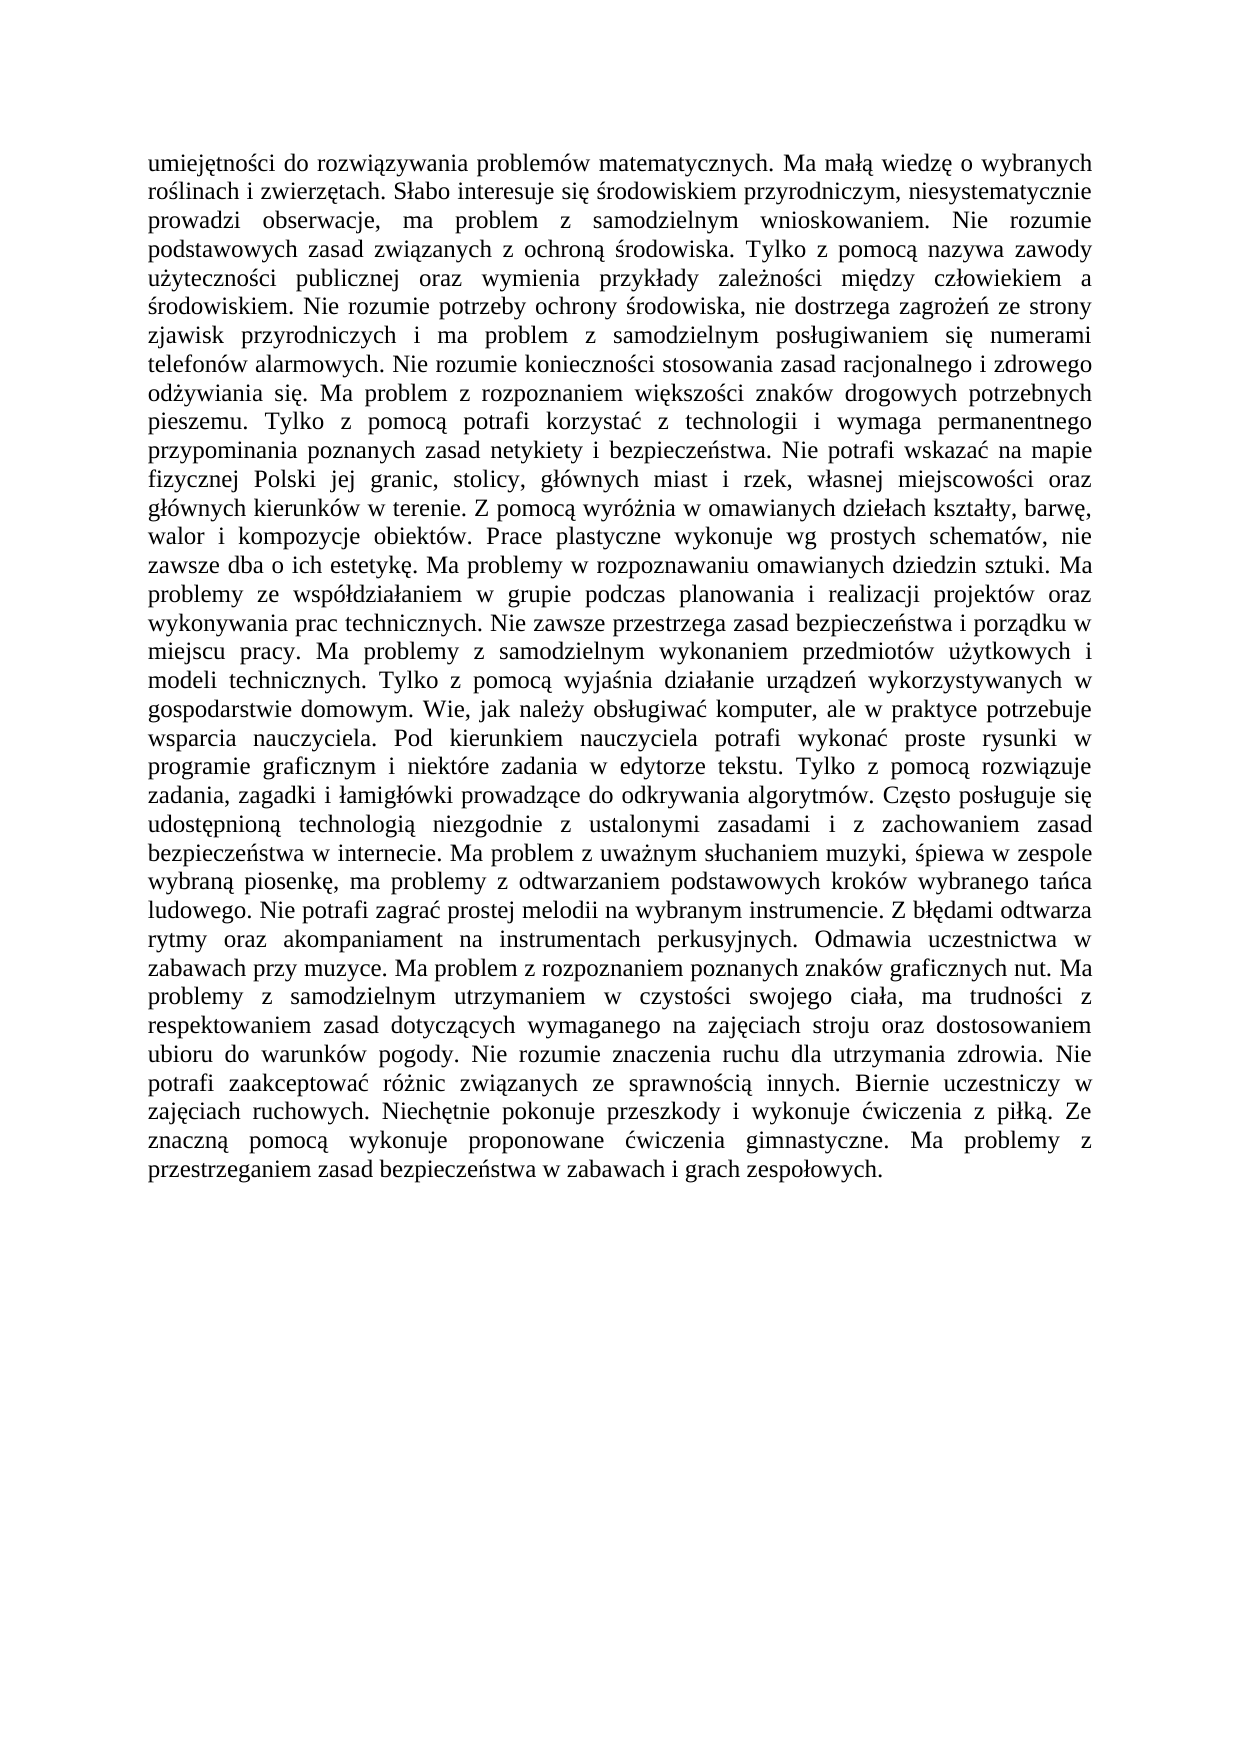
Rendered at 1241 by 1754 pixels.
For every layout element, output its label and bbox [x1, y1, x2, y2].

text [148, 148, 1093, 1183]
